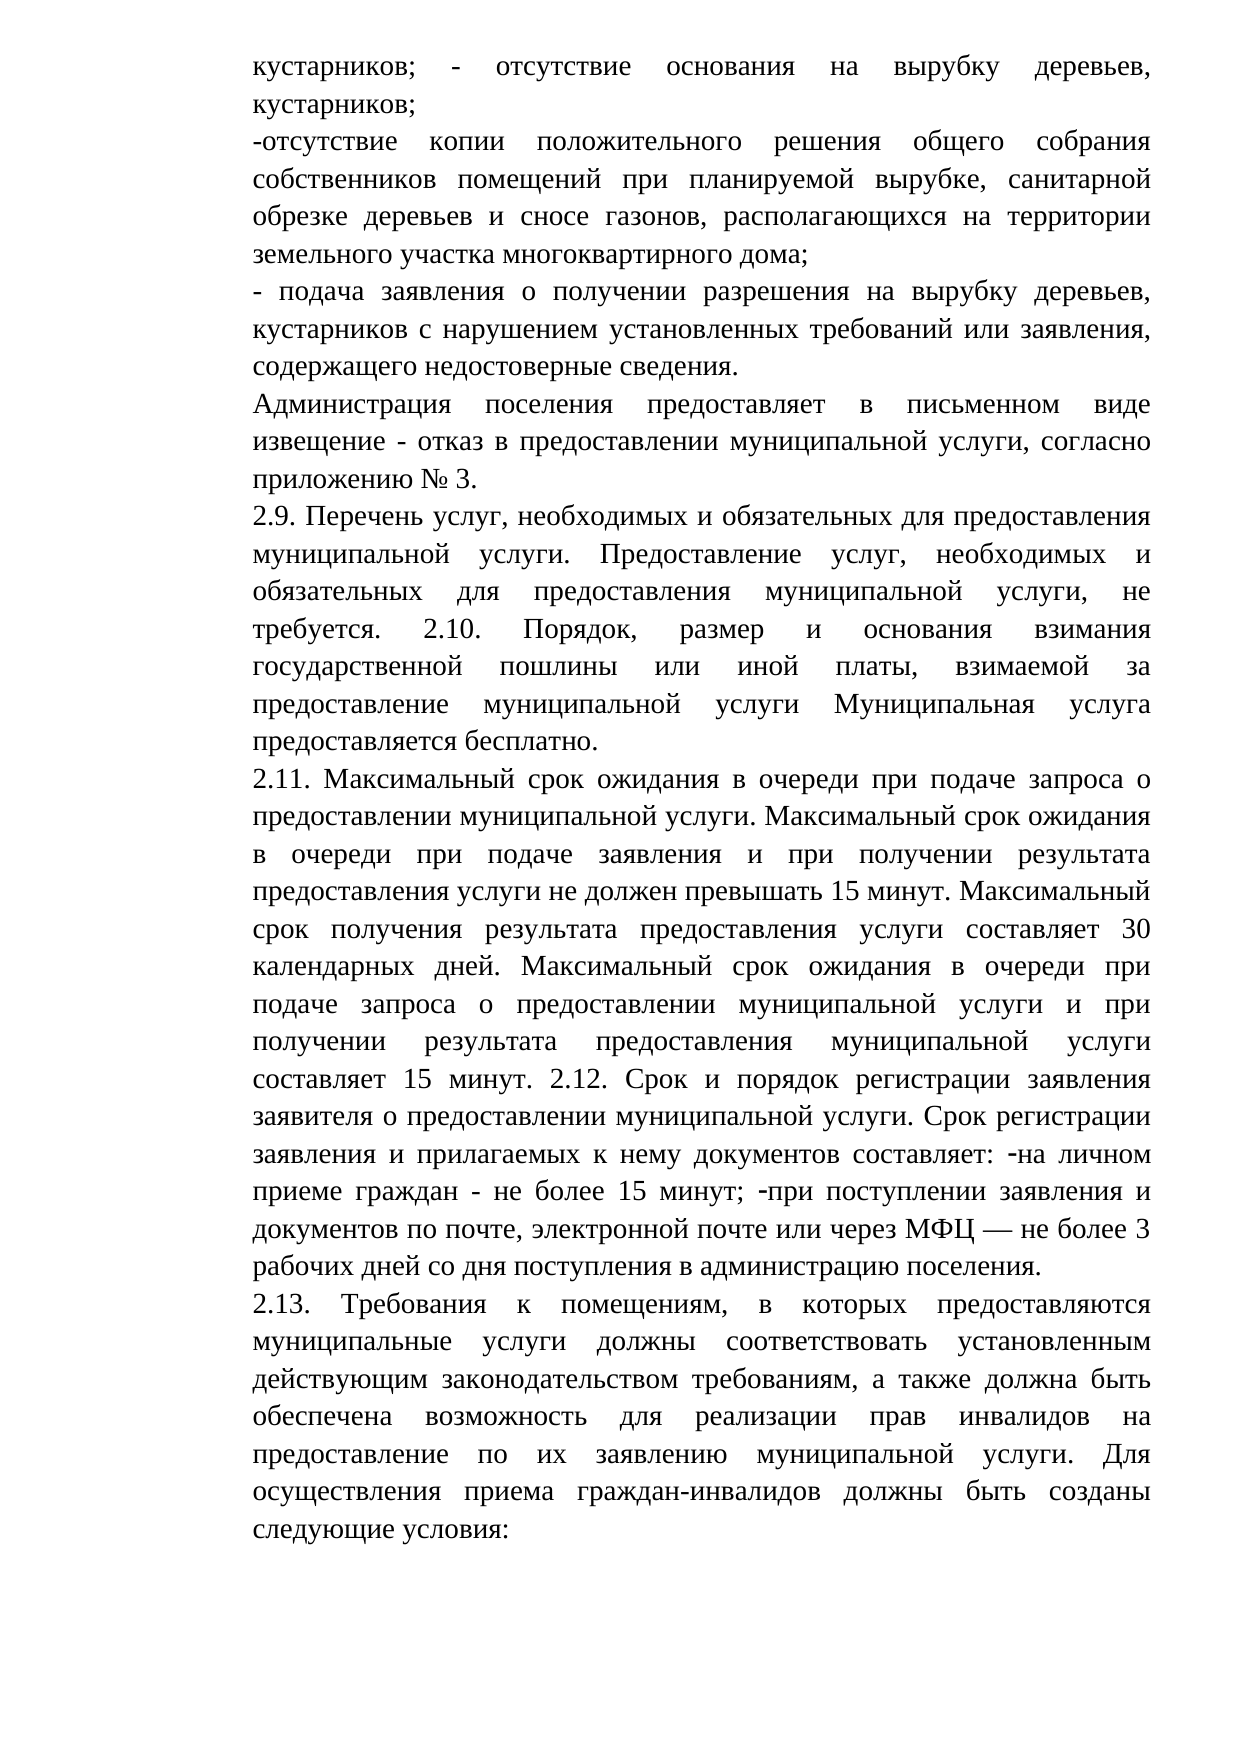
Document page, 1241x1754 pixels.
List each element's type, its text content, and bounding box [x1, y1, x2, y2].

list 2.13. Требования к помещениям, в которых предоставляются муниципальные услуги должны соответствовать установленным действующим законодательством требованиям, а также должна быть обеспечена возможность для реализации прав инвалидов на предоставление по их заявлению муниципальной услуги. Для осуществления приема граждан-инвалидов должны быть созданы следующие условия: [252, 1282, 1152, 1544]
list -отсутствие копии положительного решения общего собрания собственников помещений при планируемой вырубке, санитарной обрезке деревьев и сносе газонов, располагающихся на территории земельного участка многоквартирного дома; [252, 119, 1152, 269]
list - подача заявления о получении разрешения на вырубку деревьев, кустарников с нарушением установленных требований или заявления, содержащего недостоверные сведения. [252, 269, 1152, 382]
list 2.11. Максимальный срок ожидания в очереди при подаче запроса о предоставлении муниципальной услуги. Максимальный срок ожидания в очереди при подаче заявления и при получении результата предоставления услуги не должен превышать 15 минут. Максимальный срок получения результата предоставления услуги составляет 30 календарных дней. Максимальный срок ожидания в очереди при подаче запроса о предоставлении муниципальной услуги и при получении результата предоставления муниципальной услуги составляет 15 минут. 2.12. Срок и порядок регистрации заявления заявителя о предоставлении муниципальной услуги. Срок регистрации заявления и прилагаемых к нему документов составляет: на личном приеме граждан - не более 15 минут; при поступлении заявления и документов по почте, электронной почте или через МФЦ — не более 3 рабочих дней со дня поступления в администрацию поселения. [252, 757, 1152, 1282]
list Администрация поселения предоставляет в письменном виде извещение - отказ в предоставлении муниципальной услуги, согласно приложению № 3. [252, 382, 1152, 494]
list 2.9. Перечень услуг, необходимых и обязательных для предоставления муниципальной услуги. Предоставление услуг, необходимых и обязательных для предоставления муниципальной услуги, не требуется. 2.10. Порядок, размер и основания взимания государственной пошлины или иной платы, взимаемой за предоставление муниципальной услуги Муниципальная услуга предоставляется бесплатно. [252, 494, 1152, 757]
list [252, 44, 1152, 119]
